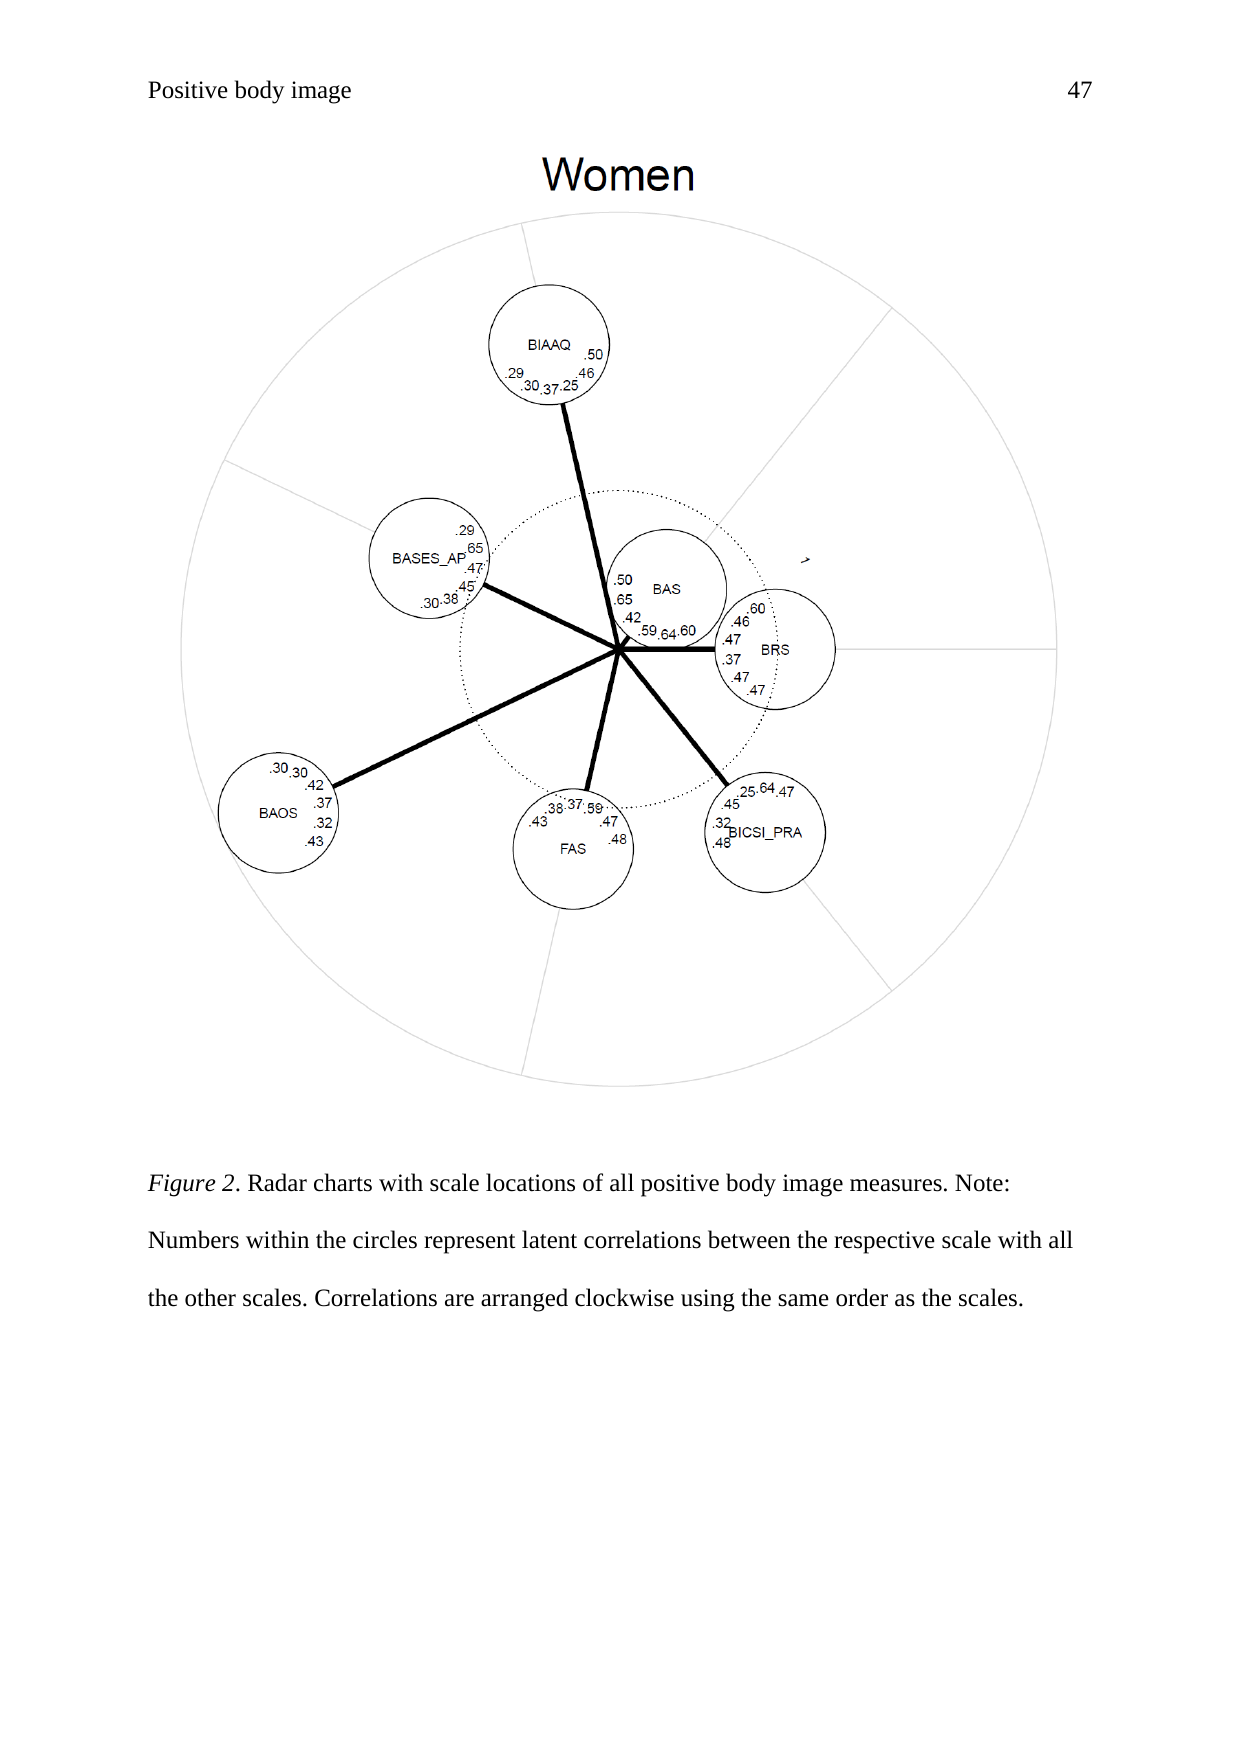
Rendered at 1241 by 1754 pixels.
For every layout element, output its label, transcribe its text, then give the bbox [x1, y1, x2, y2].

text Figure 2. Radar charts with scale locations of all positive body image measures. Note: Numbers within the circles represent latent correlations between the respective scale with all the other scales. Correlations are arranged clockwise using the same order as the scales. [148, 1168, 1092, 1312]
